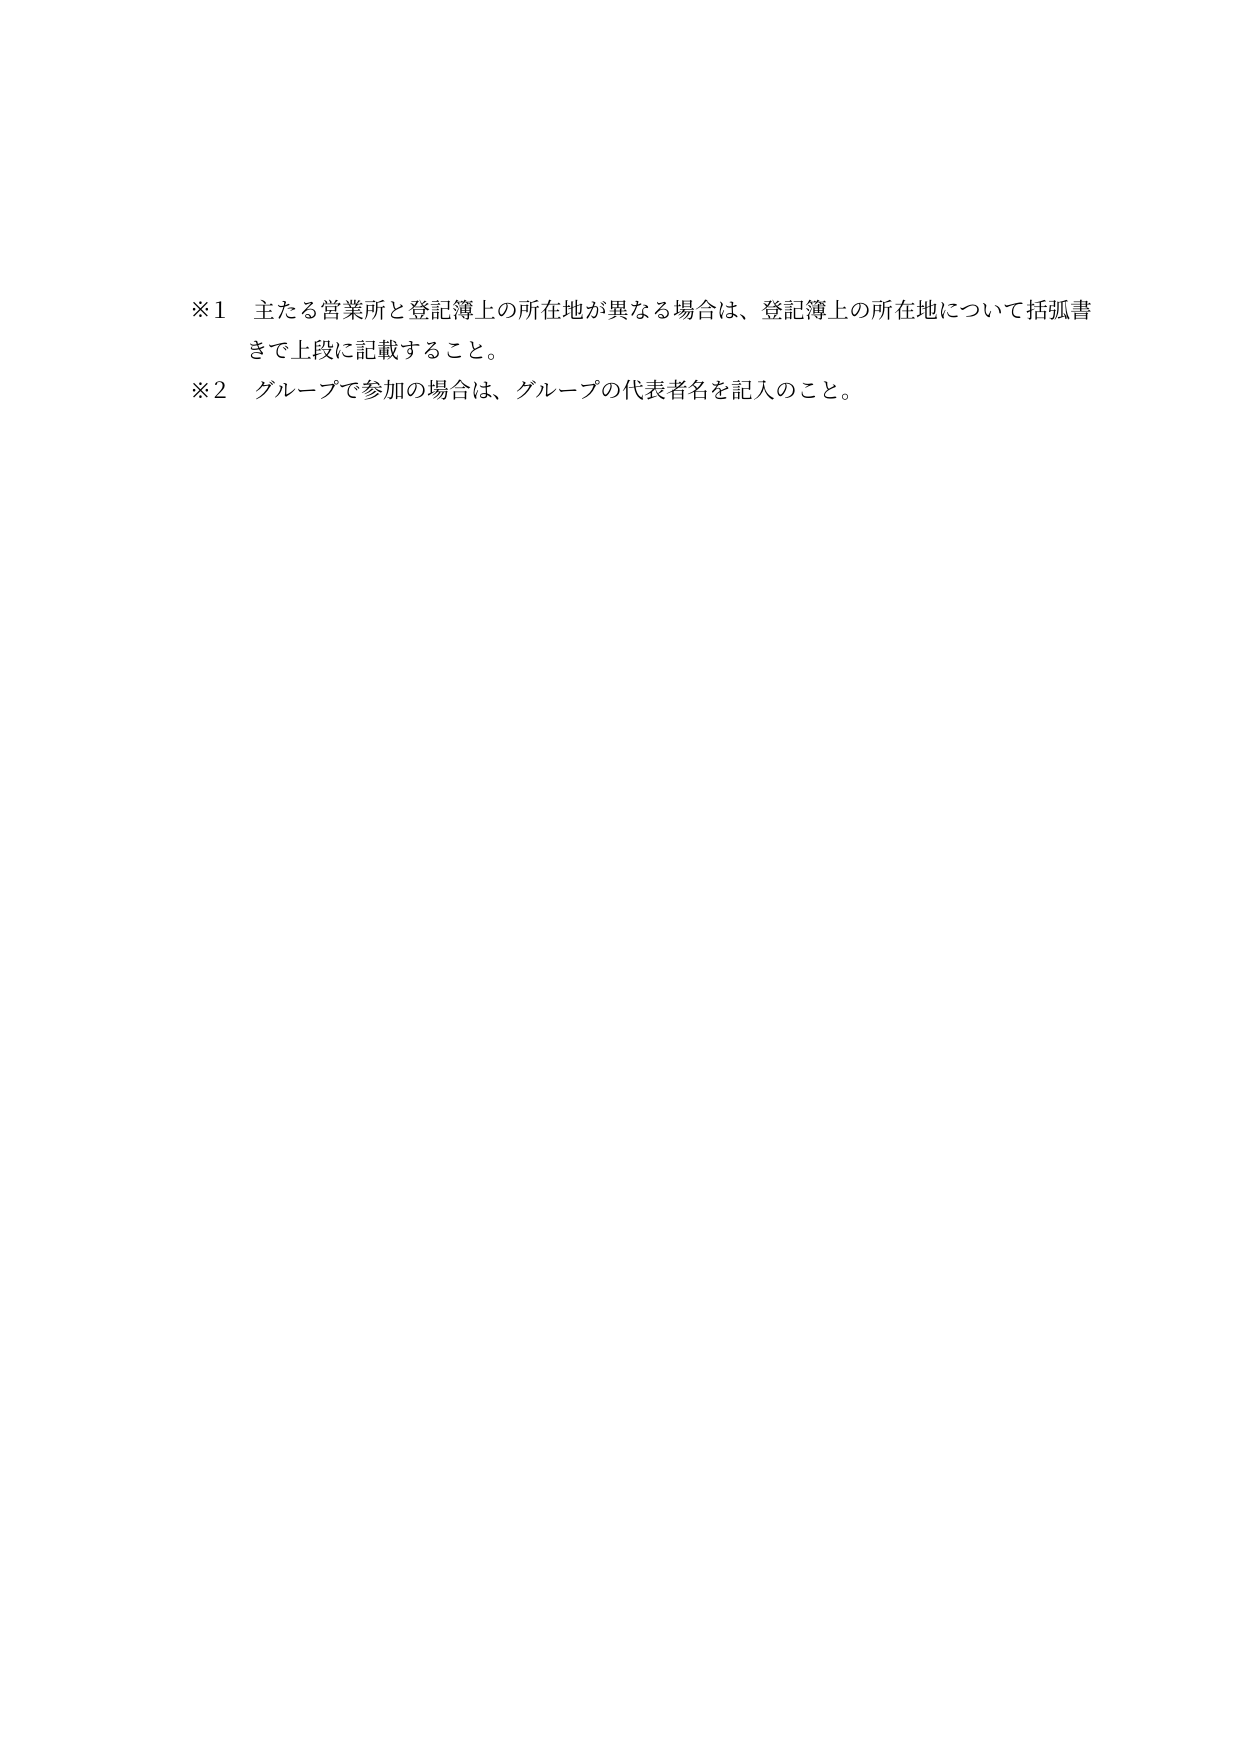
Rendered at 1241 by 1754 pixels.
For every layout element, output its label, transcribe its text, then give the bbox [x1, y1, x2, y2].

text ※１ 主たる営業所と登記簿上の所在地が異なる場合は、登記簿上の所在地について括弧書きで上段に記載すること。 [191, 284, 1092, 365]
text ※２ グループで参加の場合は、グループの代表者名を記入のこと。 [148, 365, 1092, 405]
